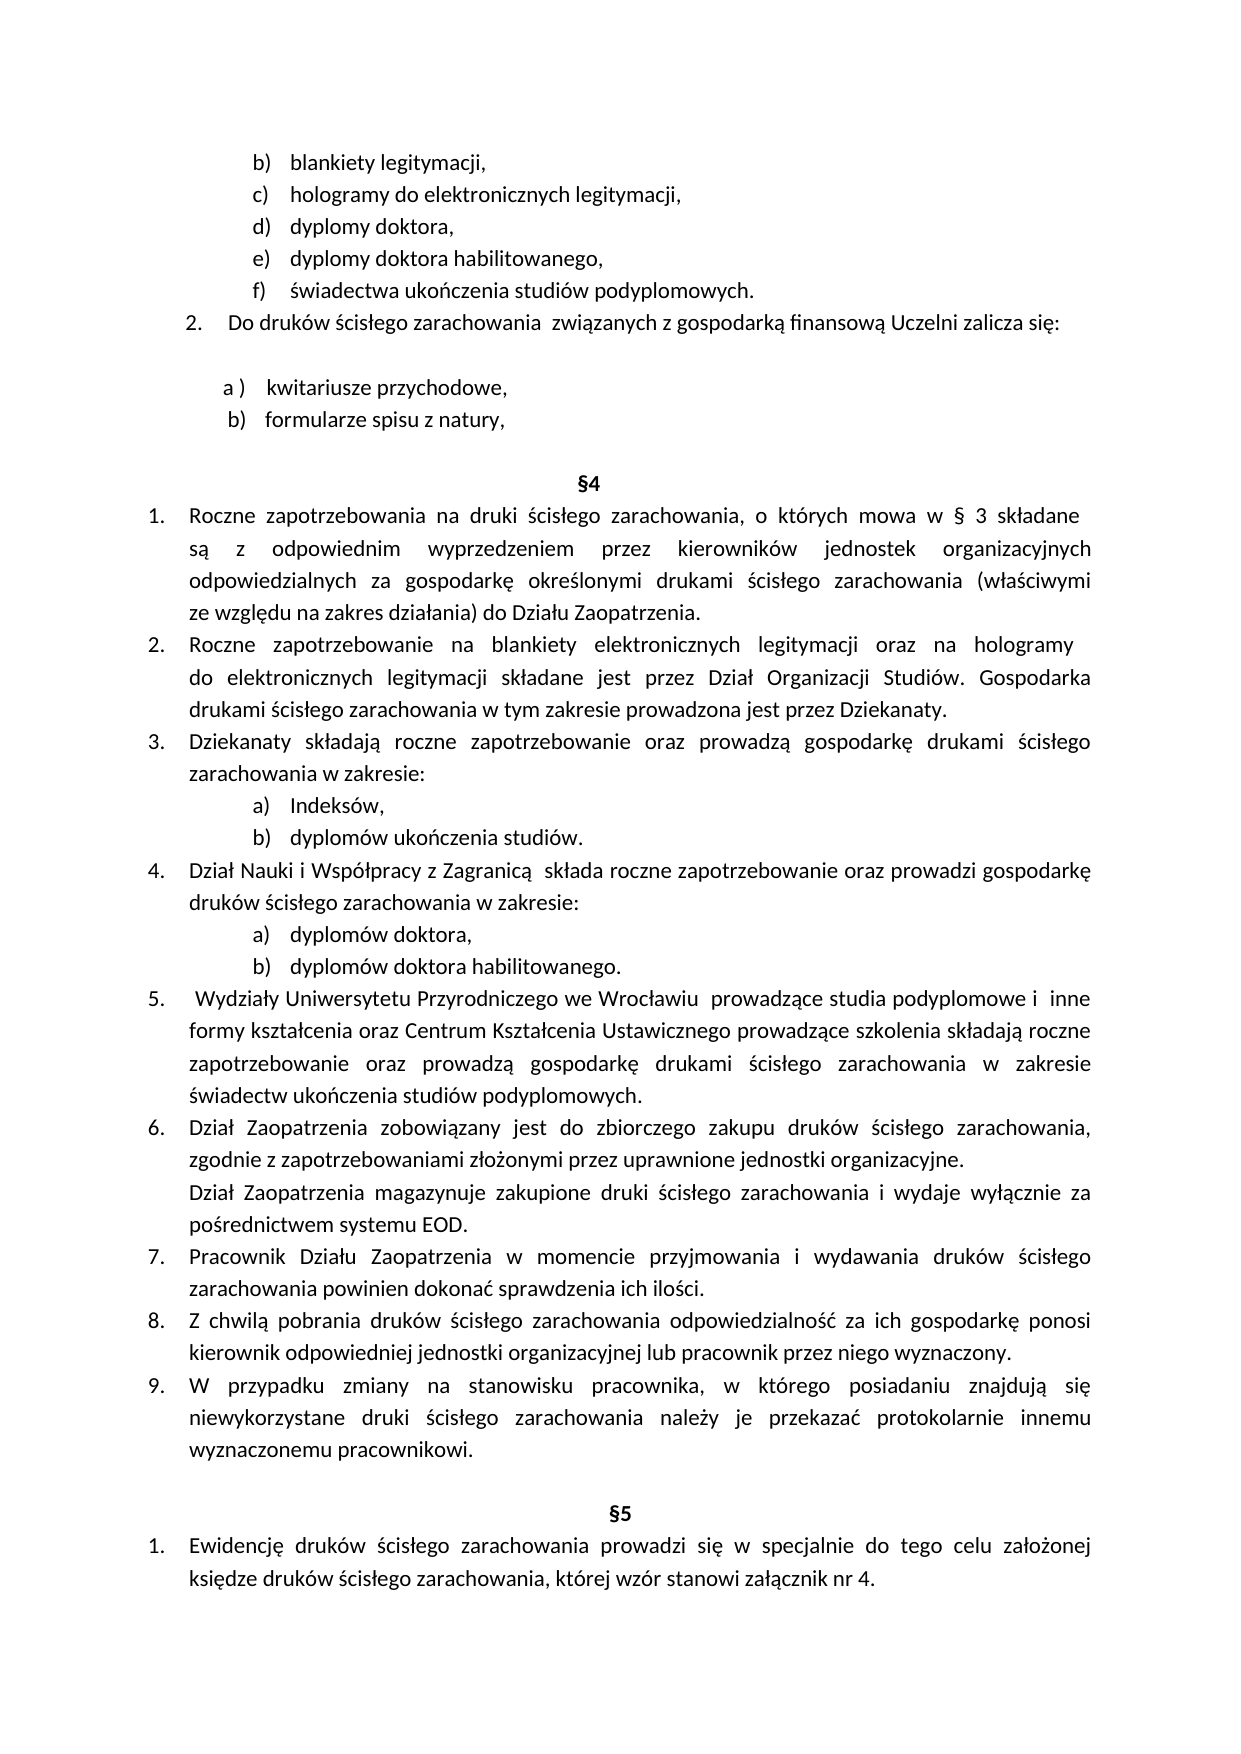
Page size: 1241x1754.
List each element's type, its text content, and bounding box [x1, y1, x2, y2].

list Dział Nauki i Współpracy z Zagranicą składa roczne zapotrzebowanie oraz prowadzi gospodarkę druków ścisłego zarachowania w zakresie: [148, 856, 1093, 916]
list Roczne zapotrzebowania na druki ścisłego zarachowania, o których mowa w § 3 składane są z odpowiednim wyprzedzeniem przez kierowników jednostek organizacyjnych odpowiedzialnych za gospodarkę określonymi drukami ścisłego zarachowania (właściwymi ze względu na zakres działania) do Działu Zaopatrzenia. [148, 502, 1093, 626]
text §5 [148, 1499, 1093, 1527]
list dyplomów doktora, [252, 920, 1093, 948]
list Z chwilą pobrania druków ścisłego zarachowania odpowiedzialność za ich gospodarkę ponosi kierownik odpowiedniej jednostki organizacyjnej lub pracownik przez niego wyznaczony. [148, 1306, 1093, 1367]
list hologramy do elektronicznych legitymacji, [252, 180, 1093, 208]
list dyplomów doktora habilitowanego. [252, 952, 1093, 980]
list dyplomy doktora, [252, 212, 1093, 240]
text a ) kwitariusze przychodowe, [223, 373, 1093, 401]
list blankiety legitymacji, [252, 148, 1093, 176]
list Ewidencję druków ścisłego zarachowania prowadzi się w specjalnie do tego celu założonej księdze druków ścisłego zarachowania, której wzór stanowi załącznik nr 4. [148, 1532, 1093, 1592]
list Dziekanaty składają roczne zapotrzebowanie oraz prowadzą gospodarkę drukami ścisłego zarachowania w zakresie: [148, 727, 1093, 787]
list Pracownik Działu Zaopatrzenia w momencie przyjmowania i wydawania druków ścisłego zarachowania powinien dokonać sprawdzenia ich ilości. [148, 1242, 1093, 1302]
list Roczne zapotrzebowanie na blankiety elektronicznych legitymacji oraz na hologramy do elektronicznych legitymacji składane jest przez Dział Organizacji Studiów. Gospodarka drukami ścisłego zarachowania w tym zakresie prowadzona jest przez Dziekanaty. [148, 630, 1093, 723]
list Wydziały Uniwersytetu Przyrodniczego we Wrocławiu prowadzące studia podyplomowe i inne formy kształcenia oraz Centrum Kształcenia Ustawicznego prowadzące szkolenia składają roczne zapotrzebowanie oraz prowadzą gospodarkę drukami ścisłego zarachowania w zakresie świadectw ukończenia studiów podyplomowych. [148, 984, 1093, 1109]
text §4 [148, 469, 1093, 497]
list świadectwa ukończenia studiów podyplomowych. [252, 276, 1093, 304]
list W przypadku zmiany na stanowisku pracownika, w którego posiadaniu znajdują się niewykorzystane druki ścisłego zarachowania należy je przekazać protokolarnie innemu wyznaczonemu pracownikowi. [148, 1371, 1093, 1463]
list formularze spisu z natury, [227, 405, 1093, 433]
list dyplomów ukończenia studiów. [252, 823, 1093, 852]
list dyplomy doktora habilitowanego, [252, 244, 1093, 272]
list Indeksów, [252, 791, 1093, 819]
list Do druków ścisłego zarachowania związanych z gospodarką finansową Uczelni zalicza się: [185, 308, 1093, 337]
text Dział Zaopatrzenia magazynuje zakupione druki ścisłego zarachowania i wydaje wyłącznie za pośrednictwem systemu EOD. [189, 1178, 1093, 1238]
list Dział Zaopatrzenia zobowiązany jest do zbiorczego zakupu druków ścisłego zarachowania, zgodnie z zapotrzebowaniami złożonymi przez uprawnione jednostki organizacyjne. [148, 1113, 1093, 1173]
